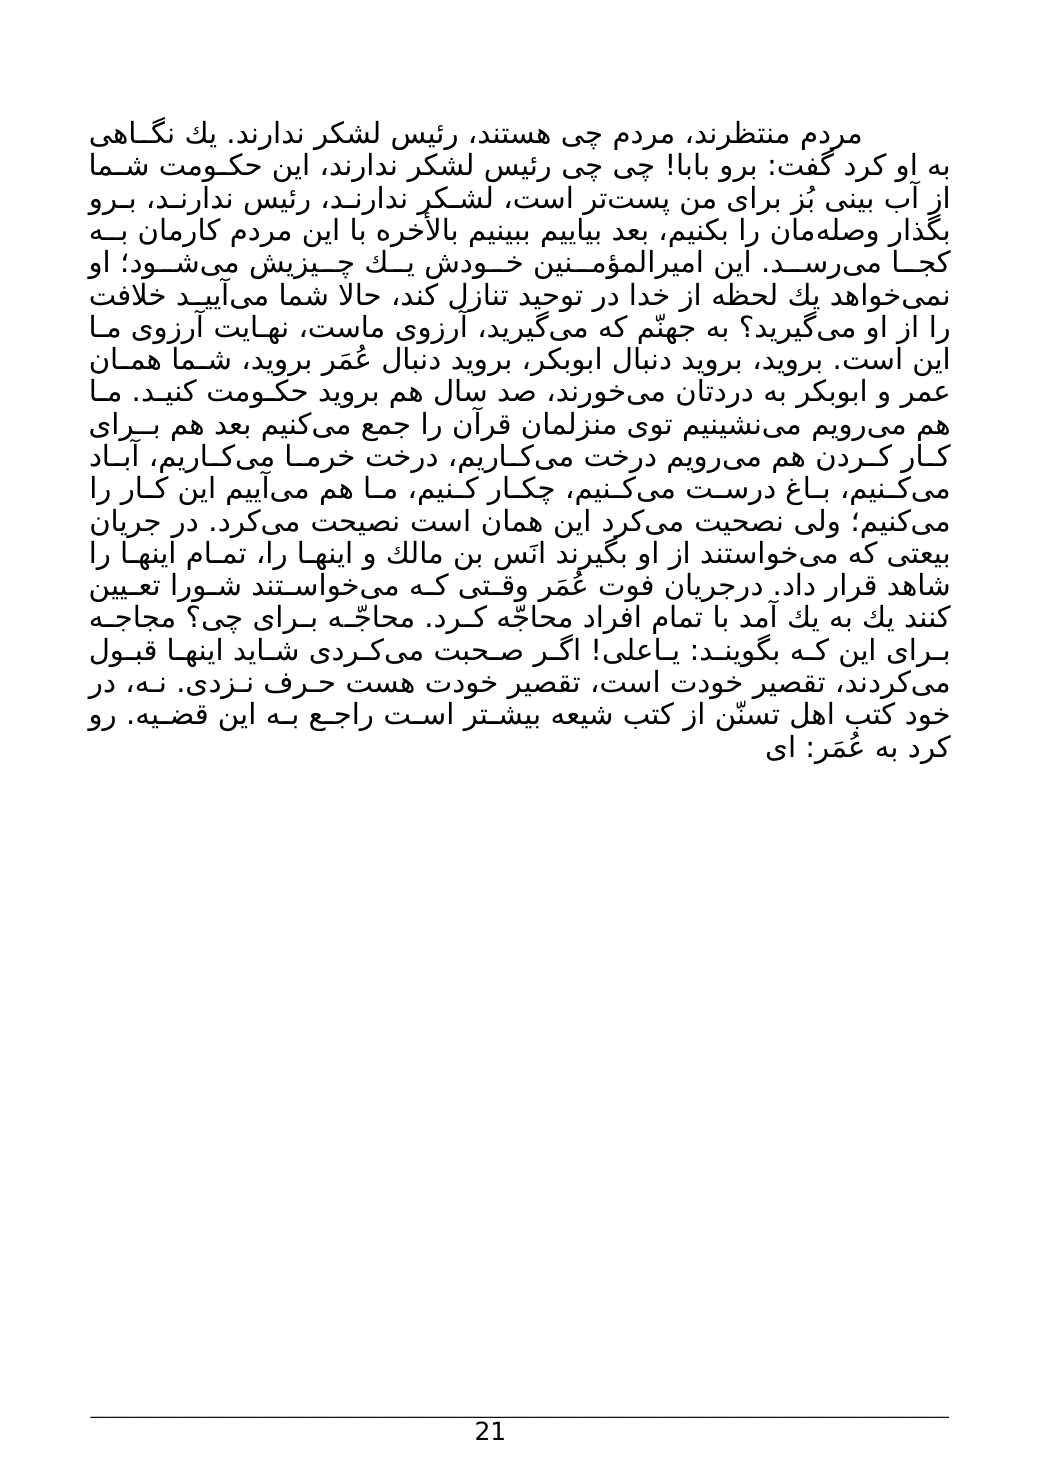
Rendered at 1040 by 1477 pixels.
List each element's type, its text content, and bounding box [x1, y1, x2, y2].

text مردم منتظرند، مردم چی هستند، رئیس لشكر ندارند. یك نگاهی به او كرد گفت: برو بابا! چی چی رئیس لشكر ندارند، این حكومت شما از آب بینی بُز برای من پست‌تر است، لشكر ندارند، رئیس ندارند، برو بگذار وصله‌مان را بكنیم، بعد بیاییم ببینیم بالأخره با این مردم كارمان به كجا می‌رسد. این امیرالمؤمنین خودش یك چیزیش می‌شود؛ او نمی‌خواهد یك لحظه از خدا در توحید تنازل كند، حالا شما می‌آیید خلافت را از او می‌گیرید؟ به جهنّم كه می‌گیرید، آرزوی ماست، نهایت آرزوی ما این است. بروید، بروید دنبال ابوبكر، بروید دنبال عُمَر بروید، شما همان عمر و ابوبكر به دردتان می‌خورند، صد سال هم بروید حكومت كنید. ما هم می‌رویم می‌نشینیم توی منزلمان قرآن را جمع می‌كنیم بعد هم برای كار كردن هم می‌رویم درخت می‌كاریم، درخت خرما می‌كاریم، آباد می‌كنیم، باغ درست می‌كنیم، چكار كنیم، ما هم می‌آییم این كار را می‌كنیم؛ ولی نصحیت می‌كرد این همان است نصیحت می‌كرد. در جریان بیعتی كه می‌خواستند از او بگیرند انَس بن مالك و اینها را، تمام اینها را شاهد قرار داد. درجریان فوت عُمَر وقتی كه می‌خواستند شورا تعیین كنند یك به یك آمد با تمام افراد محاجّه كرد. محاجّه برای چی؟ مجاجه برای این كه بگویند: یاعلی! اگر صحبت می‌كردی شاید اینها قبول می‌كردند، تقصیر خودت است، تقصیر خودت هست حرف نزدی. نه، در خود كتب اهل تسنّن از كتب شیعه بیشتر است راجع به این قضیه. رو كرد به عُمَر: ای‌ [89, 118, 951, 764]
